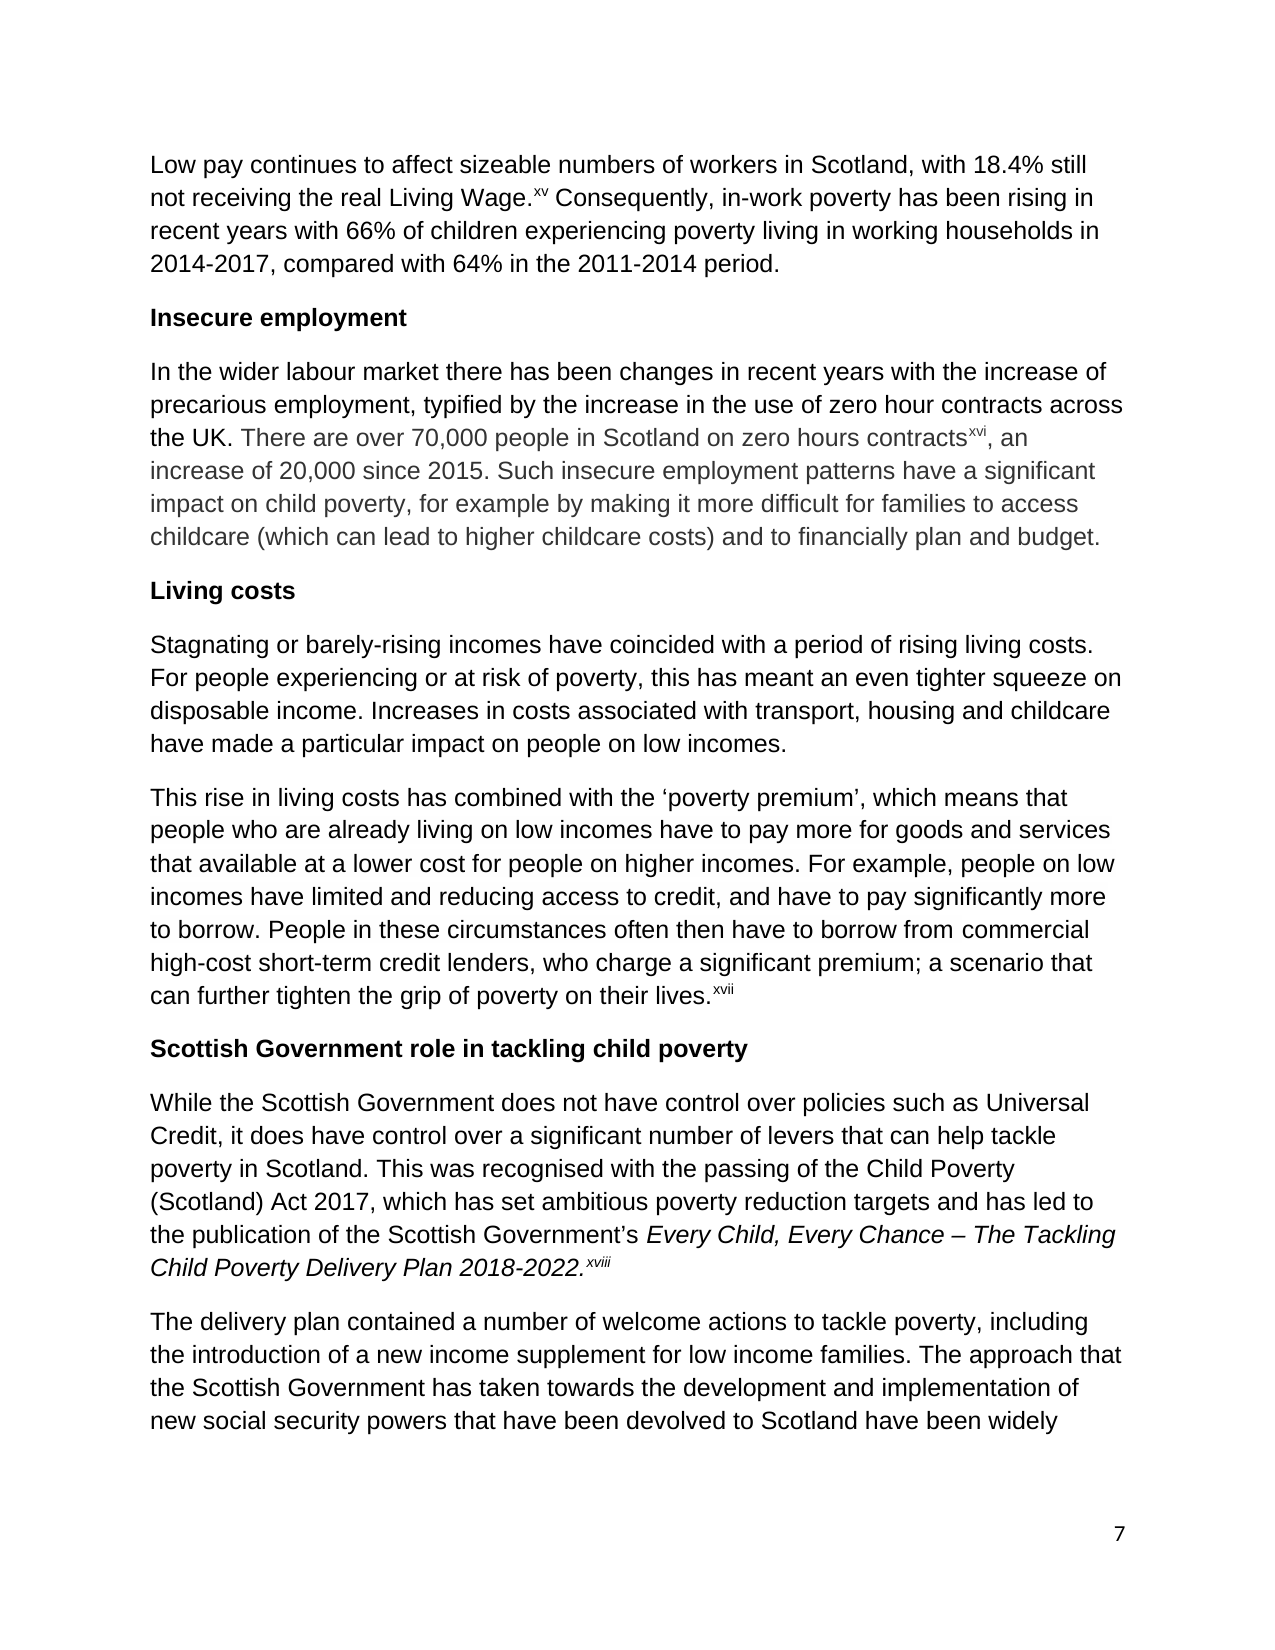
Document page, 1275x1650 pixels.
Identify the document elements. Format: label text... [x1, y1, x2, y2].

text Low pay continues to affect sizeable numbers of workers in Scotland, with 18.4% still not receiving the real Living Wage. Consequently, in-work poverty has been rising in recent years with 66% of children experiencing poverty living in working households in 2014-2017, compared with 64% in the 2011-2014 period. [150, 150, 1125, 278]
text Insecure employment [150, 303, 1125, 332]
text This rise in living costs has combined with the ‘poverty premium’, which means that people who are already living on low incomes have to pay more for goods and services that available at a lower cost for people on higher incomes. For example, people on low incomes have limited and reducing access to credit, and have to pay significantly more to borrow. People in these circumstances often then have to borrow from commercial high-cost short-term credit lenders, who charge a significant premium; a scenario that can further tighten the grip of poverty on their lives. [150, 782, 1125, 1009]
text In the wider labour market there has been changes in recent years with the increase of precarious employment, typified by the increase in the use of zero hour contracts across the UK. There are over 70,000 people in Scotland on zero hours contracts, an increase of 20,000 since 2015. Such insecure employment patterns have a significant impact on child poverty, for example by making it more difficult for families to access childcare (which can lead to higher childcare costs) and to financially plan and budget. [150, 357, 1125, 551]
text Stagnating or barely-rising incomes have coincided with a period of rising living costs. For people experiencing or at risk of poverty, this has meant an even tighter squeeze on disposable income. Increases in costs associated with transport, housing and childcare have made a particular impact on people on low incomes. [150, 629, 1125, 757]
text While the Scottish Government does not have control over policies such as Universal Credit, it does have control over a significant number of levers that can help tackle poverty in Scotland. This was recognised with the passing of the Child Poverty (Scotland) Act 2017, which has set ambitious poverty reduction targets and has led to the publication of the Scottish Government’s Every Child, Every Chance – The Tackling Child Poverty Delivery Plan 2018-2022. [150, 1088, 1125, 1282]
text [150, 1307, 1125, 1435]
text Scottish Government role in tackling child poverty [150, 1034, 1125, 1063]
text Living costs [150, 576, 1125, 604]
